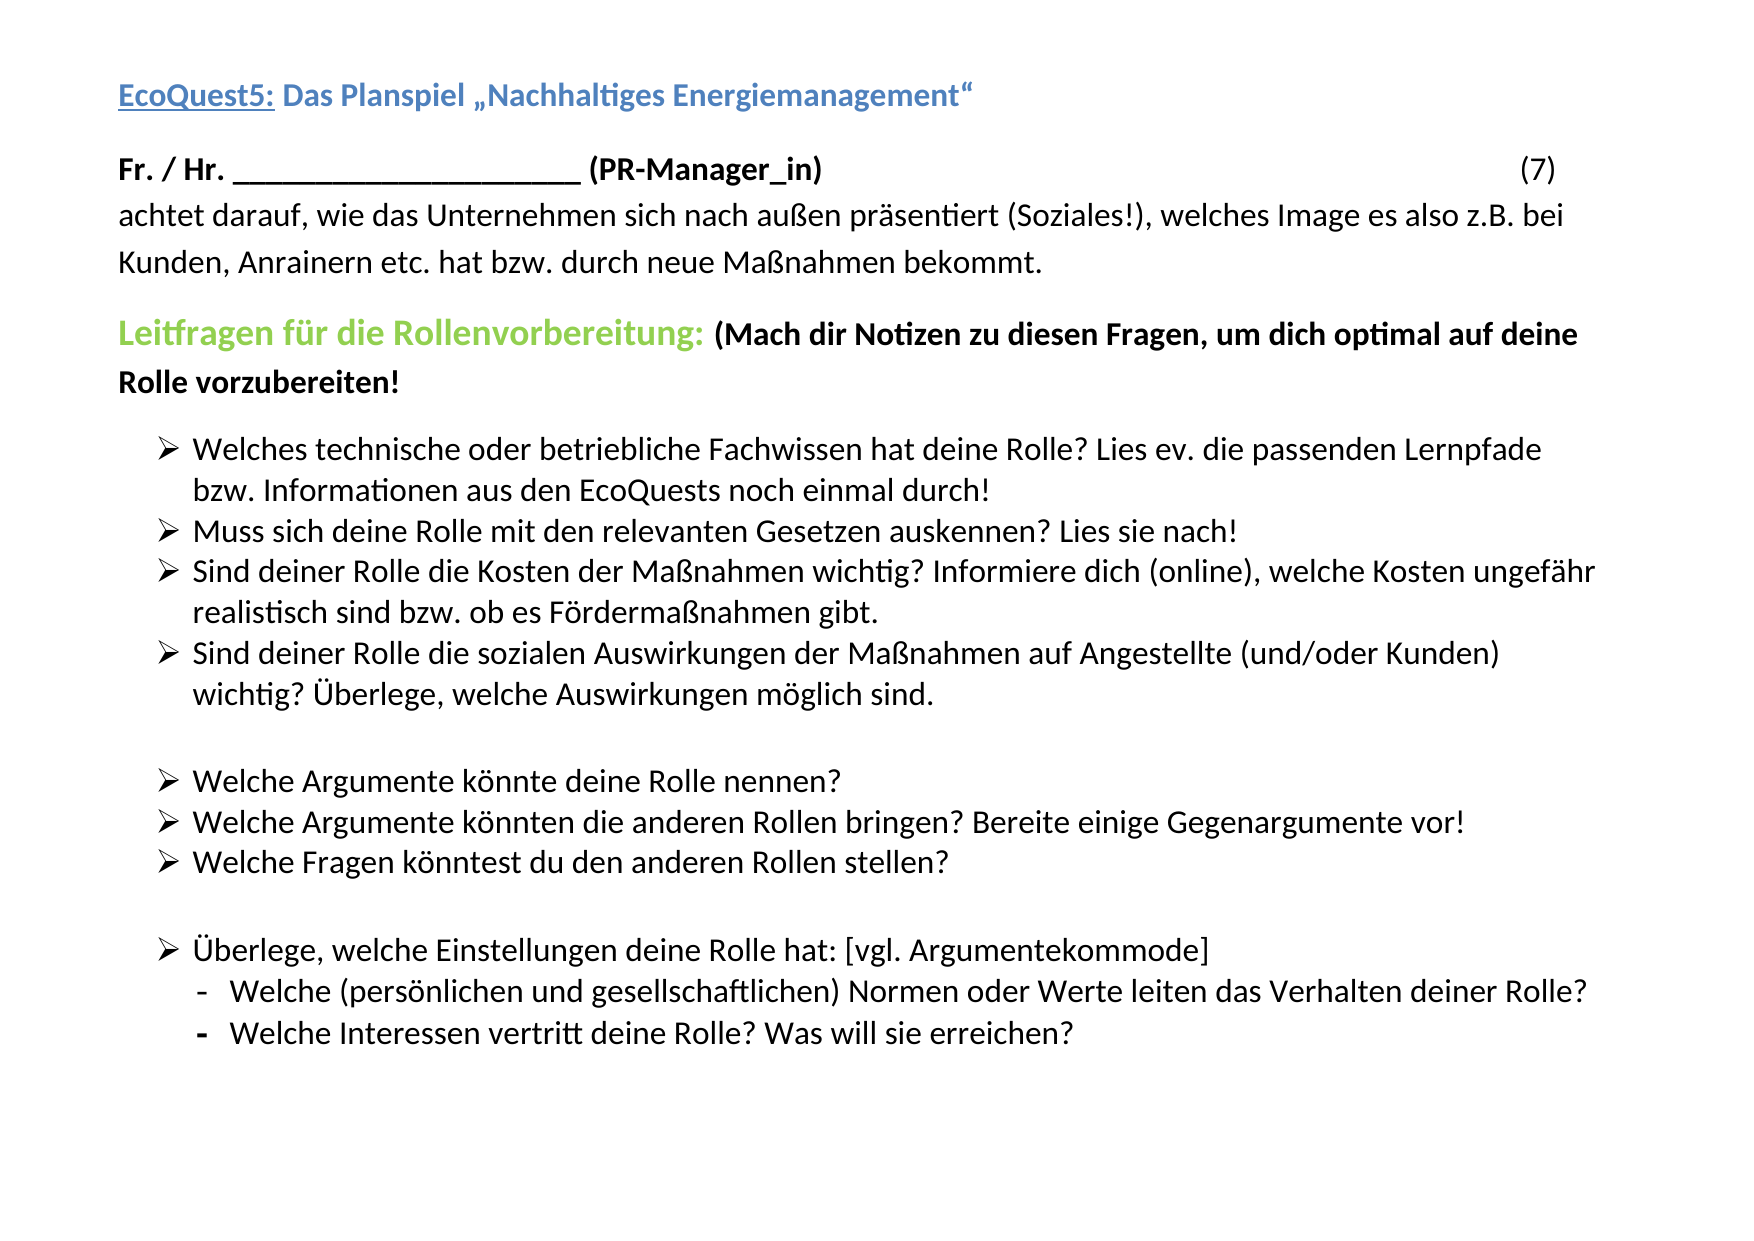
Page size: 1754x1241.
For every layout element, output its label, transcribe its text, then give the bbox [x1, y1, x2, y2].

text Leitfragen für die Rollenvorbereitung: (Mach dir Notizen zu diesen Fragen, um dich optimal auf deine Rolle vorzubereiten! [118, 309, 1606, 401]
text Fr. / Hr. _____________________ (PR-Manager_in) (7) achtet darauf, wie das Unternehmen sich nach außen präsentiert (Soziales!), welches Image es also z.B. bei Kunden, Anrainern etc. hat bzw. durch neue Maßnahmen bekommt. [118, 148, 1606, 282]
list Welches technische oder betriebliche Fachwissen hat deine Rolle? Lies ev. die passenden Lernpfade bzw. Informationen aus den EcoQuests noch einmal durch! [155, 428, 1606, 510]
list Welche Argumente könnte deine Rolle nennen? [155, 760, 1606, 801]
list Muss sich deine Rolle mit den relevanten Gesetzen auskennen? Lies sie nach! [155, 510, 1606, 550]
list Welche (persönlichen und gesellschaftlichen) Normen oder Werte leiten das Verhalten deiner Rolle? [192, 970, 1606, 1012]
list Welche Interessen vertritt deine Rolle? Was will sie erreichen? [192, 1012, 1606, 1055]
list Welche Argumente könnten die anderen Rollen bringen? Bereite einige Gegenargumente vor! [155, 801, 1606, 842]
list Sind deiner Rolle die Kosten der Maßnahmen wichtig? Informiere dich (online), welche Kosten ungefähr realistisch sind bzw. ob es Fördermaßnahmen gibt. [155, 550, 1606, 632]
list Sind deiner Rolle die sozialen Auswirkungen der Maßnahmen auf Angestellte (und/oder Kunden) wichtig? Überlege, welche Auswirkungen möglich sind. [155, 632, 1606, 713]
list Welche Fragen könntest du den anderen Rollen stellen? [155, 842, 1606, 882]
list Überlege, welche Einstellungen deine Rolle hat: [vgl. Argumentekommode] [155, 929, 1606, 970]
